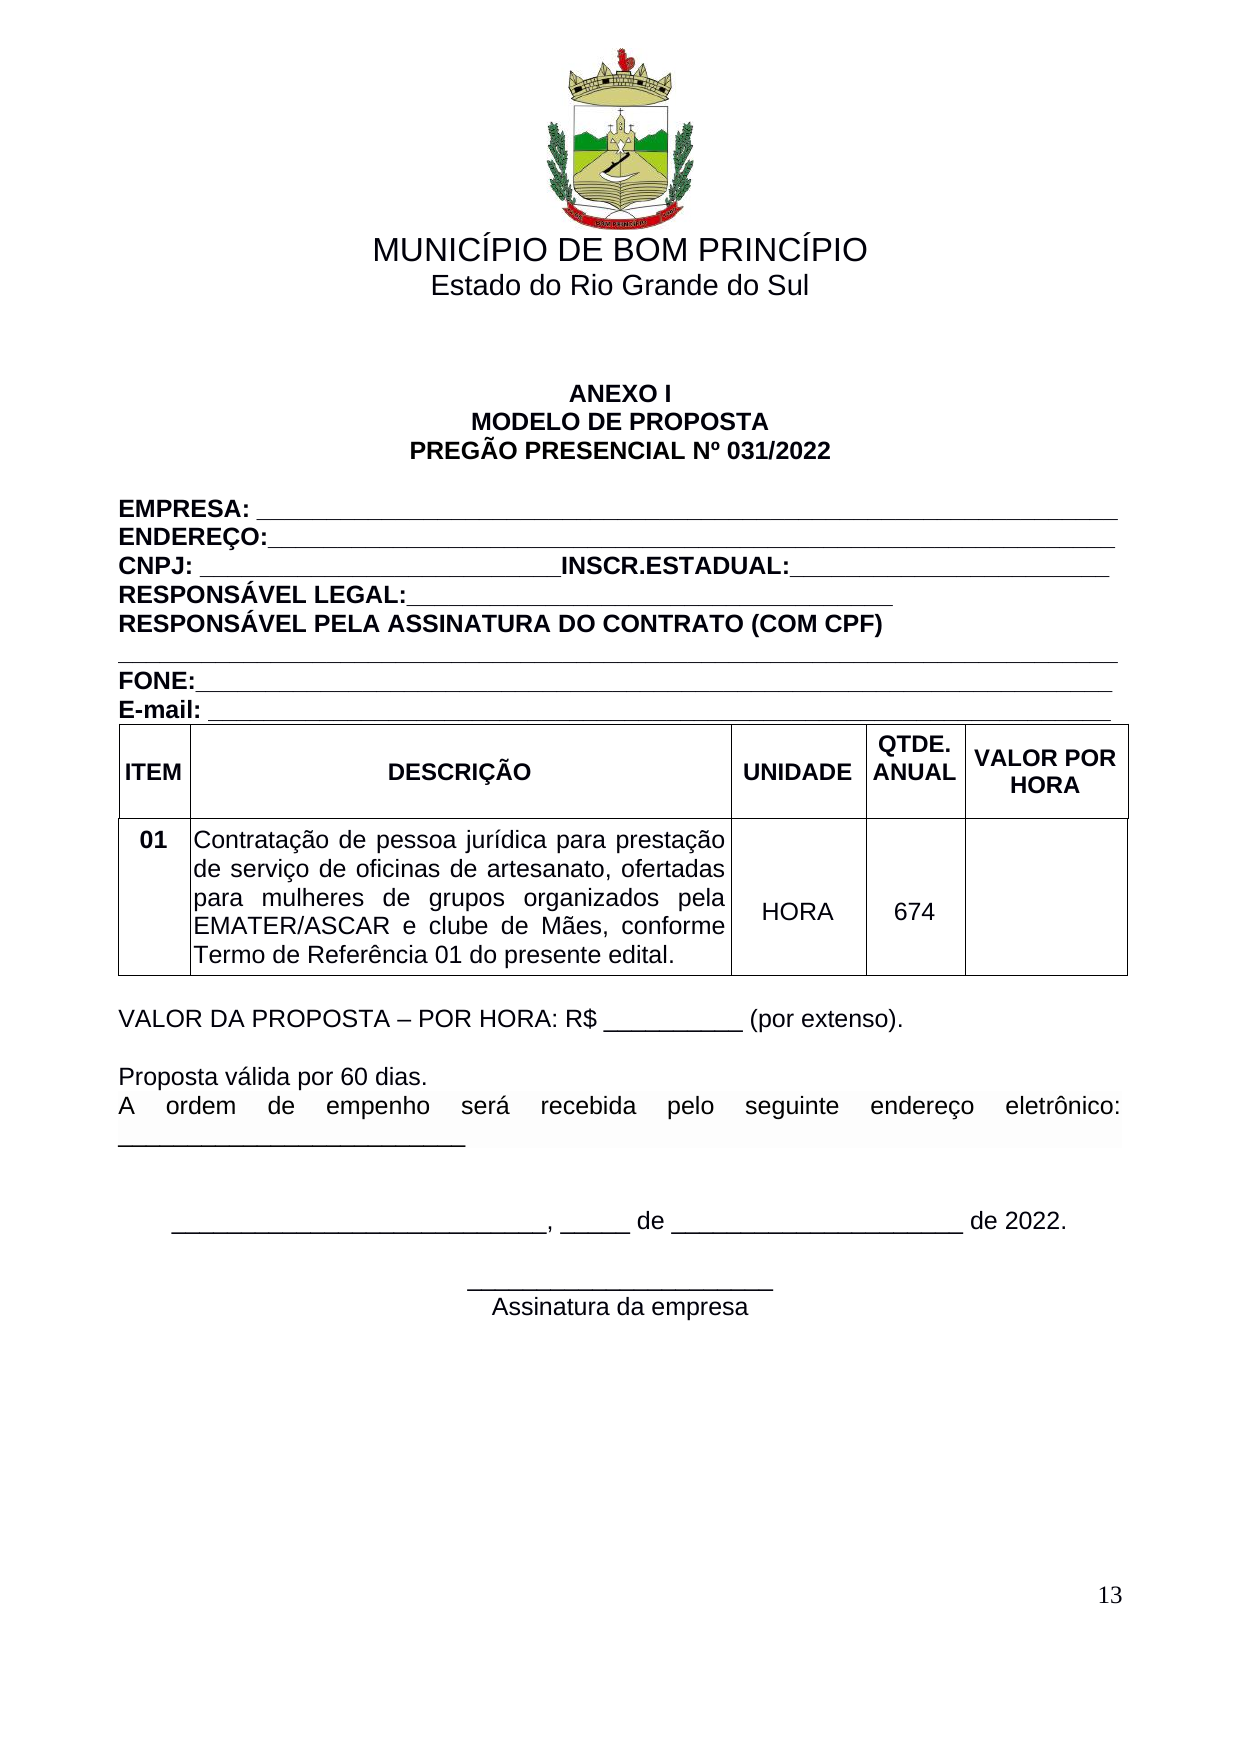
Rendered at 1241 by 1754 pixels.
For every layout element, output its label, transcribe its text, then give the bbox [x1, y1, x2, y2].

table_cell Contratação de pessoa jurídica para prestação de serviço de oficinas de artesanato, ofertadas para mulheres de grupos organizados pela EMATER/ASCAR e clube de Mães, conforme Termo de Referência 01 do presente edital. [191, 819, 731, 974]
text E-mail: _________________________________________________________________ [118, 695, 1122, 723]
table_header ITEM [120, 725, 190, 818]
table_header UNIDADE [732, 725, 866, 818]
text ENDEREÇO:_____________________________________________________________ [118, 522, 1122, 551]
table_cell HORA [732, 819, 866, 974]
text ______________________ [118, 1263, 1122, 1292]
text CNPJ: __________________________INSCR.ESTADUAL:_______________________ [118, 551, 1122, 580]
picture [546, 48, 694, 230]
table_header DESCRIÇÃO [191, 725, 731, 818]
text ANEXO I [118, 378, 1122, 407]
table_header QTDE. ANUAL [867, 725, 965, 818]
text RESPONSÁVEL LEGAL:___________________________________ [118, 580, 1122, 608]
table_cell 01 [119, 819, 190, 974]
text RESPONSÁVEL PELA ASSINATURA DO CONTRATO (COM CPF) [118, 608, 1122, 637]
text VALOR DA PROPOSTA – POR HORA: R$ __________ (por extenso). [118, 1004, 1122, 1033]
table_cell 674 [867, 819, 965, 974]
text ___________________________, _____ de _____________________ de 2022. [118, 1206, 1122, 1234]
table_header VALOR POR HORA [966, 725, 1128, 818]
text EMPRESA: ______________________________________________________________ [118, 493, 1122, 522]
text ________________________________________________________________________ FONE:__________________________________________________________________ [118, 637, 1122, 695]
text A ordem de empenho será recebida pelo seguinte endereço eletrônico: _________________________ [118, 1091, 1122, 1148]
text Proposta válida por 60 dias. [118, 1062, 1122, 1091]
table_cell [966, 819, 1127, 974]
subtitle PREGÃO PRESENCIAL Nº 031/2022 [118, 436, 1122, 465]
text Assinatura da empresa [118, 1292, 1122, 1321]
text MODELO DE PROPOSTA [118, 407, 1122, 436]
